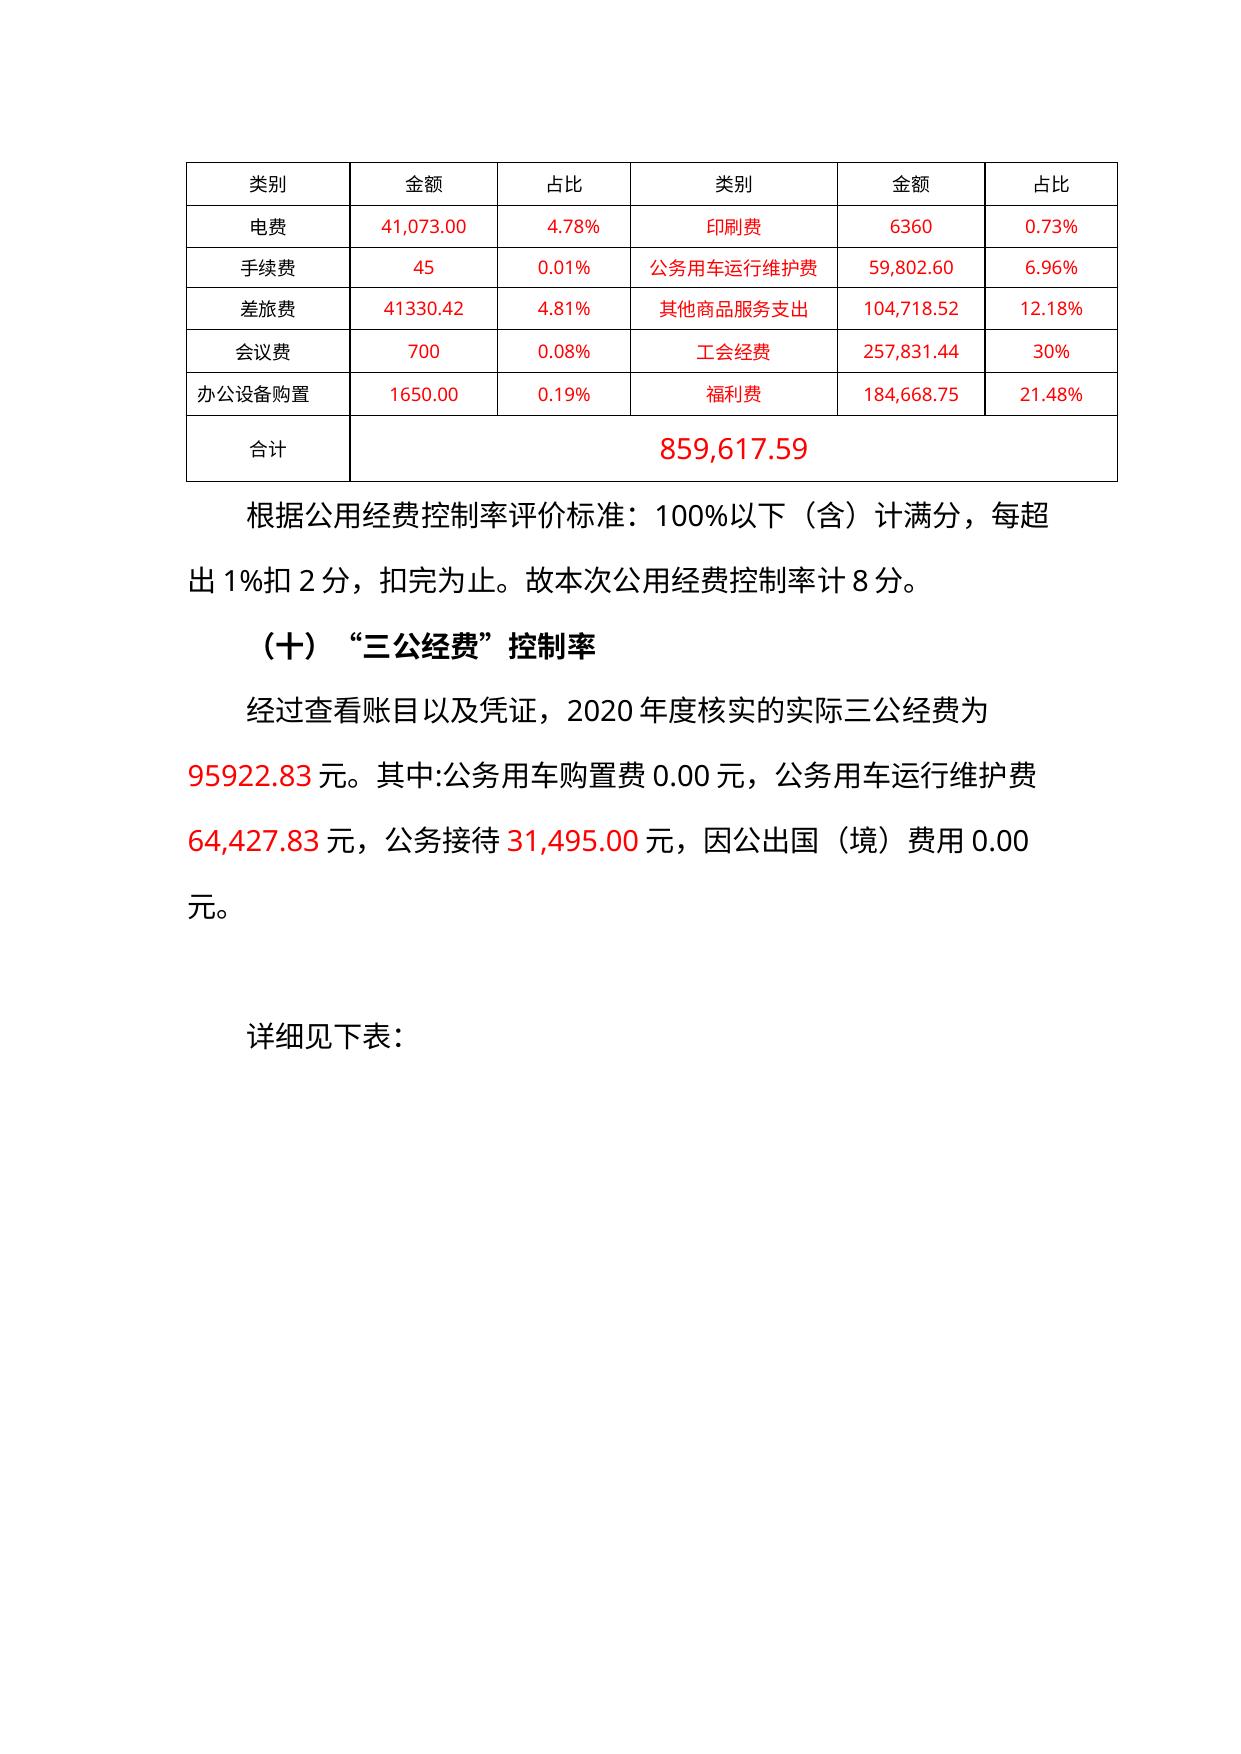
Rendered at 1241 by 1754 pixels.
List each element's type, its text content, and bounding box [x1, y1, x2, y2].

table_cell 257,831.44 [838, 330, 984, 372]
text 经过查看账目以及凭证，2020年度核实的实际三公经费为95922.83元。其中:公务用车购置费0.00元，公务用车运行维护费64,427.83元，公务接待31,495.00元，因公出国（境）费用0.00元。 [187, 677, 1053, 937]
table_cell 59,802.60 [838, 248, 984, 287]
table_cell 104,718.52 [838, 288, 984, 329]
text 根据公用经费控制率评价标准：100%以下（含）计满分，每超出1%扣2分，扣完为止。故本次公用经费控制率计8分。 [187, 482, 1053, 612]
table_cell 其他商品服务支出 [631, 288, 837, 329]
table_cell 45 [351, 248, 497, 287]
text （十）“三公经费”控制率 [187, 612, 1053, 677]
table_header 类别 [631, 163, 837, 204]
table_cell 差旅费 [187, 288, 349, 329]
table_cell 办公设备购置 [187, 373, 349, 415]
table_header 金额 [351, 163, 497, 204]
text 详细见下表： [187, 1002, 1053, 1067]
table_cell 公务用车运行维护费 [631, 248, 837, 287]
table_cell 30% [986, 330, 1117, 372]
table_cell 0.08% [498, 330, 630, 372]
table_cell 1650.00 [351, 373, 497, 415]
table_cell 859,617.59 [351, 416, 1117, 481]
table_cell 会议费 [187, 330, 349, 372]
table_cell 12.18% [986, 288, 1117, 329]
table_cell 合计 [187, 416, 349, 481]
table_cell 41,073.00 [351, 206, 497, 247]
table_cell 6360 [838, 206, 984, 247]
table_cell 41330.42 [351, 288, 497, 329]
table_cell 电费 [187, 206, 349, 247]
table_header 类别 [187, 163, 349, 204]
table_cell 手续费 [187, 248, 349, 287]
table_cell 0.01% [498, 248, 630, 287]
table_cell 0.19% [498, 373, 630, 415]
table_cell 700 [351, 330, 497, 372]
table_cell 4.78% [498, 206, 630, 247]
table_cell 印刷费 [631, 206, 837, 247]
table_cell 6.96% [986, 248, 1117, 287]
table_cell 工会经费 [631, 330, 837, 372]
table_cell 184,668.75 [838, 373, 984, 415]
table_header 占比 [986, 163, 1117, 204]
table_cell 0.73% [986, 206, 1117, 247]
table_header 金额 [838, 163, 984, 204]
table_header 占比 [498, 163, 630, 204]
table_cell 福利费 [631, 373, 837, 415]
table_cell 21.48% [986, 373, 1117, 415]
table_cell 4.81% [498, 288, 630, 329]
